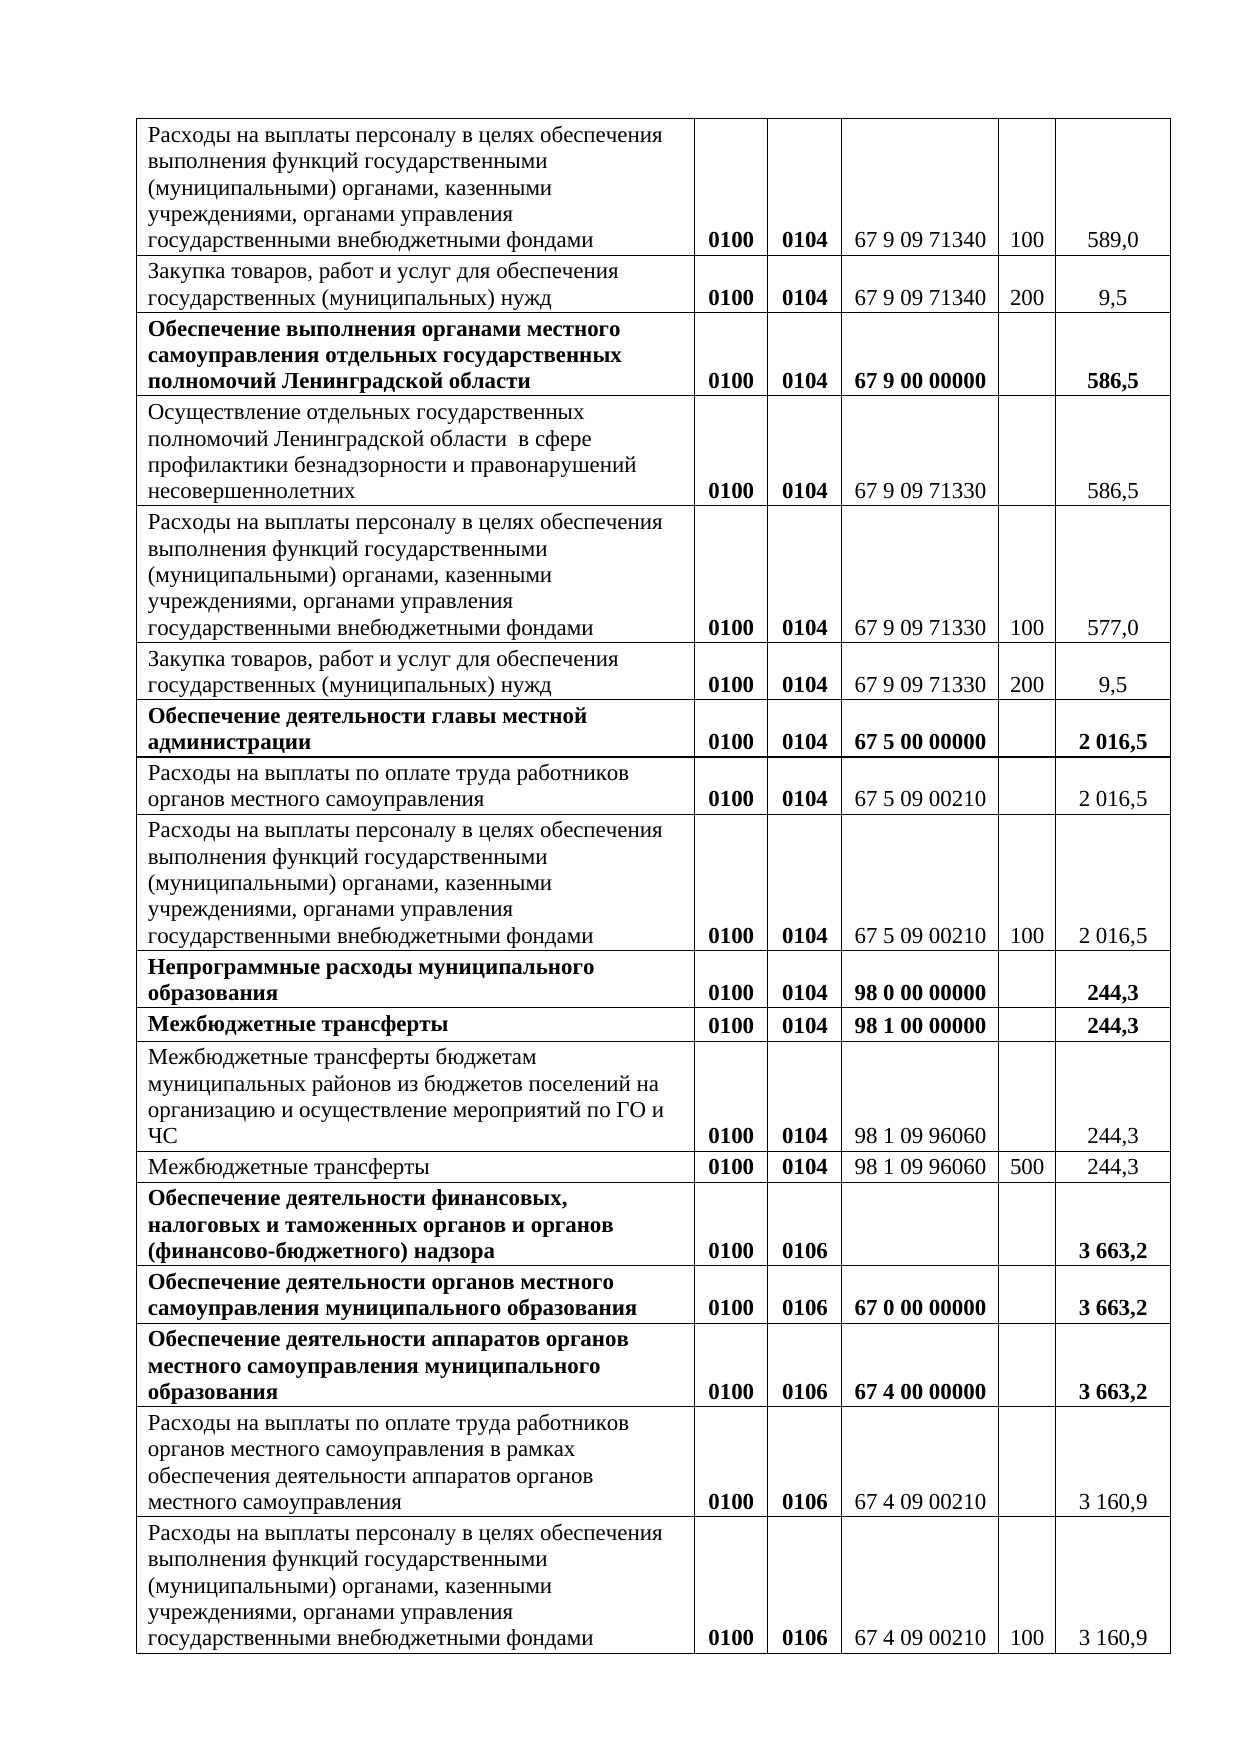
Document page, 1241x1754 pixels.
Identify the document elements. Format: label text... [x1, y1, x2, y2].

table_cell 0100 [695, 119, 767, 254]
table_cell 3 663,2 [1056, 1183, 1170, 1265]
table_cell 0106 [768, 1407, 841, 1516]
table_cell 0100 [695, 1152, 767, 1182]
table_cell 244,3 [1056, 951, 1170, 1007]
table_cell 0106 [768, 1517, 841, 1652]
table_cell 0100 [695, 1008, 767, 1041]
table_cell 0100 [695, 1183, 767, 1265]
table_cell 0100 [695, 815, 767, 950]
table_cell 577,0 [1056, 506, 1170, 642]
table_cell 0100 [695, 256, 767, 312]
table_cell 0100 [695, 758, 767, 814]
table_cell [999, 1407, 1055, 1516]
table_cell 67 5 09 00210 [842, 758, 998, 814]
table_cell 3 663,2 [1056, 1324, 1170, 1406]
table_cell 0104 [768, 643, 841, 699]
table_cell 9,5 [1056, 643, 1170, 699]
table_cell 0104 [768, 256, 841, 312]
table_cell Закупка товаров, работ и услуг для обеспечения государственных (муниципальных) нужд [137, 643, 694, 699]
table_cell 0104 [768, 700, 841, 756]
table_cell 0106 [768, 1324, 841, 1406]
table_cell 0104 [768, 1152, 841, 1182]
table_cell 244,3 [1056, 1008, 1170, 1041]
table_cell Закупка товаров, работ и услуг для обеспечения государственных (муниципальных) нужд [137, 256, 694, 312]
table_cell 3 160,9 [1056, 1407, 1170, 1516]
table_cell 2 016,5 [1056, 815, 1170, 950]
table_cell 0104 [768, 1042, 841, 1151]
table_cell 67 9 09 71330 [842, 396, 998, 505]
table_cell Непрограммные расходы муниципального образования [137, 951, 694, 1007]
table_cell 0100 [695, 951, 767, 1007]
table_cell Межбюджетные трансферты бюджетам муниципальных районов из бюджетов поселений на организацию и осуществление мероприятий по ГО и ЧС [137, 1042, 694, 1151]
table_cell 98 1 00 00000 [842, 1008, 998, 1041]
table_cell 586,5 [1056, 396, 1170, 505]
table_cell 67 9 09 71330 [842, 643, 998, 699]
table_cell 0100 [695, 1517, 767, 1652]
table_cell 100 [999, 119, 1055, 254]
table_cell 100 [999, 1517, 1055, 1652]
table_cell 0100 [695, 1407, 767, 1516]
table_cell 3 663,2 [1056, 1266, 1170, 1322]
table_cell 67 5 00 00000 [842, 700, 998, 756]
table_cell 586,5 [1056, 313, 1170, 395]
table_cell Обеспечение выполнения органами местного самоуправления отдельных государственных полномочий Ленинградской области [137, 313, 694, 395]
table_cell Расходы на выплаты по оплате труда работников органов местного самоуправления [137, 758, 694, 814]
table_cell [999, 1266, 1055, 1322]
table_cell Обеспечение деятельности органов местного самоуправления муниципального образования [137, 1266, 694, 1322]
table_cell 98 1 09 96060 [842, 1042, 998, 1151]
table_cell [999, 758, 1055, 814]
table_cell 200 [999, 643, 1055, 699]
table_cell Обеспечение деятельности аппаратов органов местного самоуправления муниципального образования [137, 1324, 694, 1406]
table_cell 100 [999, 506, 1055, 642]
table_cell 0104 [768, 119, 841, 254]
table_cell 0100 [695, 700, 767, 756]
table_cell 3 160,9 [1056, 1517, 1170, 1652]
table_cell [999, 1183, 1055, 1265]
table_cell [999, 1008, 1055, 1041]
table_cell 0100 [695, 1266, 767, 1322]
table_cell [999, 1324, 1055, 1406]
table_cell 67 9 00 00000 [842, 313, 998, 395]
table_cell 0100 [695, 1324, 767, 1406]
table_cell Межбюджетные трансферты [137, 1152, 694, 1182]
table_cell 244,3 [1056, 1042, 1170, 1151]
table_cell 67 5 09 00210 [842, 815, 998, 950]
table_cell 67 4 09 00210 [842, 1517, 998, 1652]
table_cell 0106 [768, 1266, 841, 1322]
table_cell 67 4 09 00210 [842, 1407, 998, 1516]
table_cell 98 0 00 00000 [842, 951, 998, 1007]
table_cell 0100 [695, 643, 767, 699]
table_cell 67 9 09 71330 [842, 506, 998, 642]
table_cell 244,3 [1056, 1152, 1170, 1182]
table_cell 9,5 [1056, 256, 1170, 312]
table_cell [999, 700, 1055, 756]
table_cell 0100 [695, 396, 767, 505]
table_cell 0104 [768, 313, 841, 395]
table_cell [999, 313, 1055, 395]
table_cell [999, 396, 1055, 505]
table_cell 67 4 00 00000 [842, 1324, 998, 1406]
table_cell 0100 [695, 313, 767, 395]
table_cell Обеспечение деятельности финансовых, налоговых и таможенных органов и органов (финансово-бюджетного) надзора [137, 1183, 694, 1265]
table_cell 2 016,5 [1056, 758, 1170, 814]
table_cell 0104 [768, 396, 841, 505]
table_cell Осуществление отдельных государственных полномочий Ленинградской области в сфере профилактики безнадзорности и правонарушений несовершеннолетних [137, 396, 694, 505]
table_cell 0104 [768, 758, 841, 814]
table_cell 67 9 09 71340 [842, 119, 998, 254]
table_cell 0100 [695, 1042, 767, 1151]
table_cell 200 [999, 256, 1055, 312]
table_cell Межбюджетные трансферты [137, 1008, 694, 1041]
table_cell [842, 1183, 998, 1265]
table_cell [999, 951, 1055, 1007]
table_cell 0104 [768, 1008, 841, 1041]
table_cell 100 [999, 815, 1055, 950]
table_cell Обеспечение деятельности главы местной администрации [137, 700, 694, 756]
table_cell 500 [999, 1152, 1055, 1182]
table_cell 0104 [768, 815, 841, 950]
table_cell 98 1 09 96060 [842, 1152, 998, 1182]
table_cell 0104 [768, 506, 841, 642]
table_cell 0100 [695, 506, 767, 642]
table_cell [999, 1042, 1055, 1151]
table_cell 2 016,5 [1056, 700, 1170, 756]
table_cell Расходы на выплаты по оплате труда работников органов местного самоуправления в рамках обеспечения деятельности аппаратов органов местного самоуправления [137, 1407, 694, 1516]
table_cell 589,0 [1056, 119, 1170, 254]
table_cell 67 0 00 00000 [842, 1266, 998, 1322]
table_cell 67 9 09 71340 [842, 256, 998, 312]
table_cell 0106 [768, 1183, 841, 1265]
table_cell 0104 [768, 951, 841, 1007]
